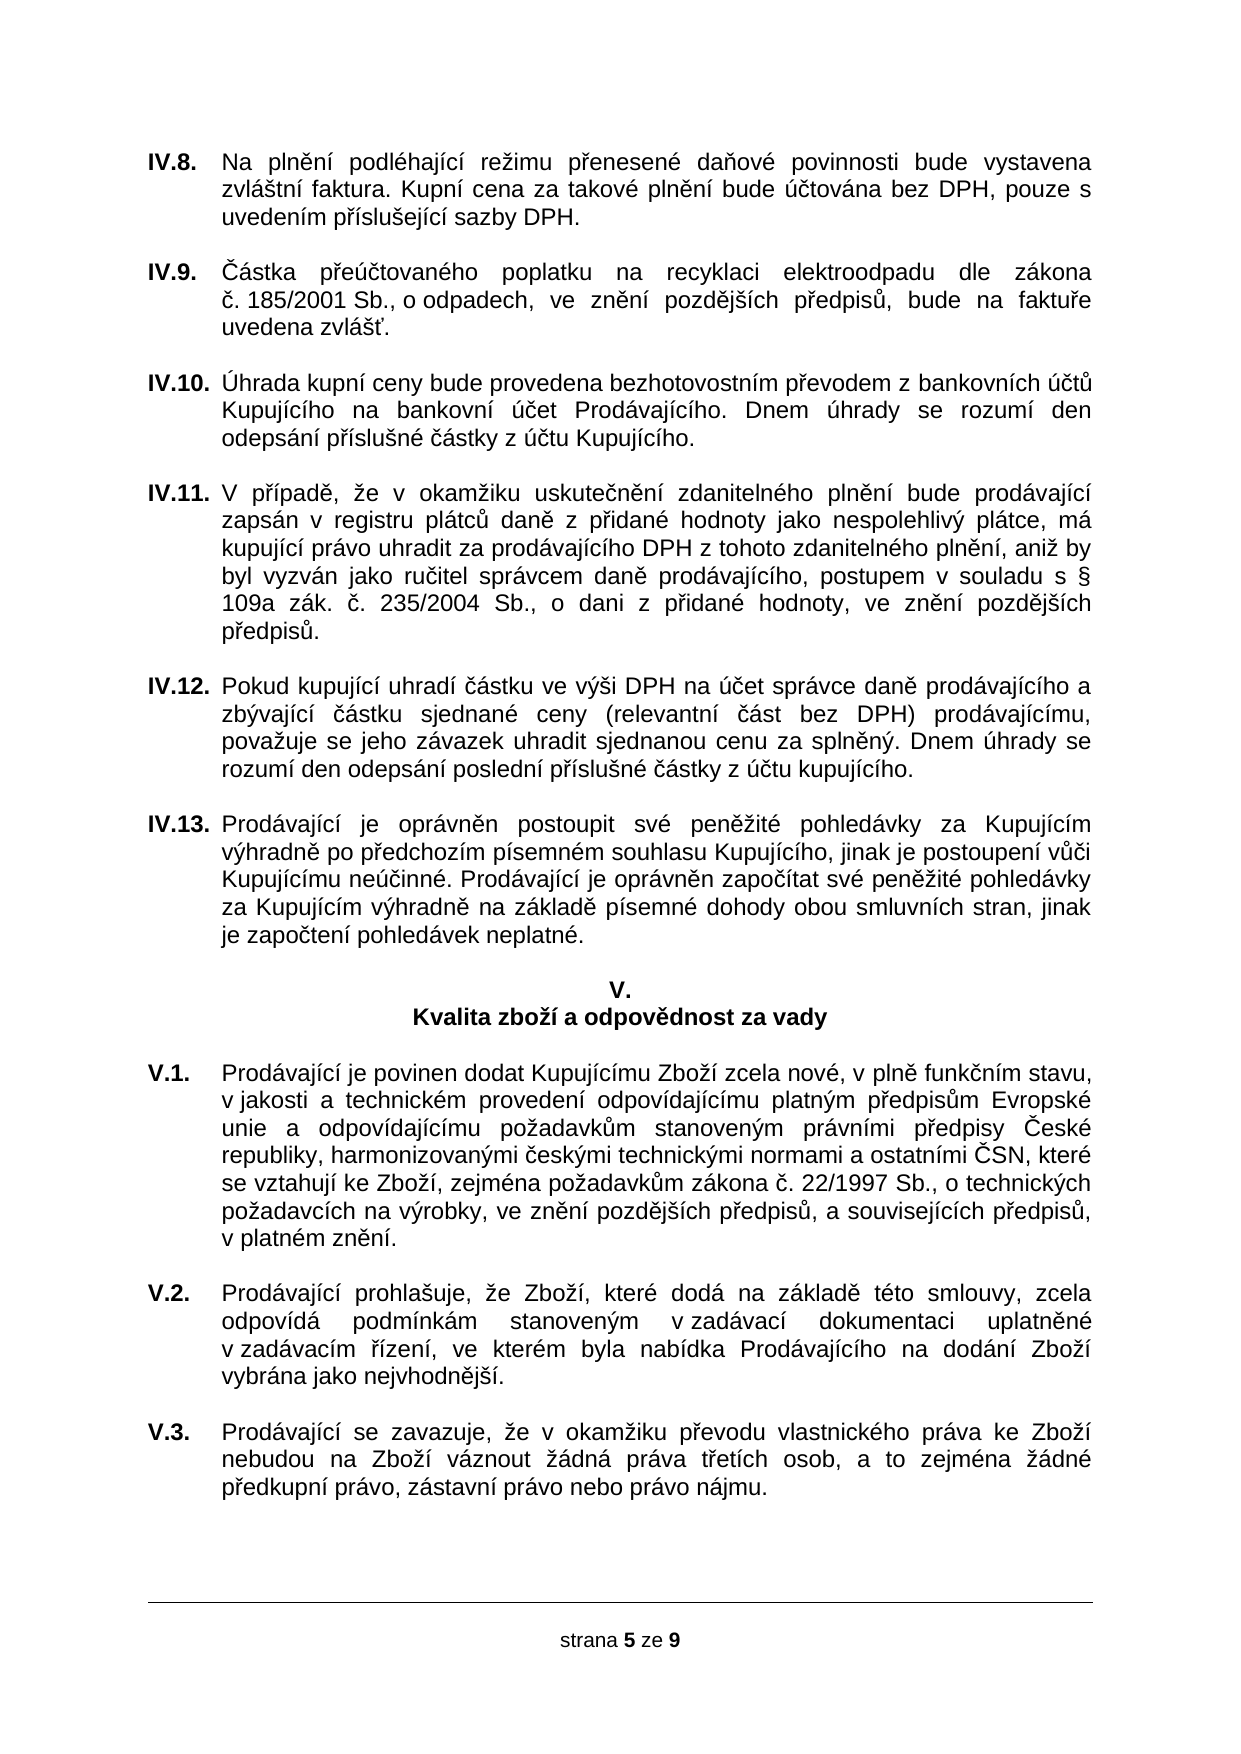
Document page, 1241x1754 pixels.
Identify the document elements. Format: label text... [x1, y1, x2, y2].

list Prodávající je povinen dodat Kupujícímu Zboží zcela nové, v plně funkčním stavu, v jakosti a technickém provedení odpovídajícímu platným předpisům Evropské unie a odpovídajícímu požadavkům stanoveným právními předpisy České republiky, harmonizovanými českými technickými normami a ostatními ČSN, které se vztahují ke Zboží, zejména požadavkům zákona č. 22/1997 Sb., o technických požadavcích na výrobky, ve znění pozdějších předpisů, a souvisejících předpisů, v platném znění. [148, 1058, 1093, 1252]
text Kvalita zboží a odpovědnost za vady [148, 1003, 1093, 1031]
list Úhrada kupní ceny bude provedena bezhotovostním převodem z bankovních účtů Kupujícího na bankovní účet Prodávajícího. Dnem úhrady se rozumí den odepsání příslušné částky z účtu Kupujícího. [148, 368, 1093, 451]
list Prodávající prohlašuje, že Zboží, které dodá na základě této smlouvy, zcela odpovídá podmínkám stanoveným v zadávací dokumentaci uplatněné v zadávacím řízení, ve kterém byla nabídka Prodávajícího na dodání Zboží vybrána jako nejvhodnější. [148, 1279, 1093, 1390]
list Na plnění podléhající režimu přenesené daňové povinnosti bude vystavena zvláštní faktura. Kupní cena za takové plnění bude účtována bez DPH, pouze s uvedením příslušející sazby DPH. [148, 148, 1093, 230]
text V. [148, 976, 1093, 1003]
list Prodávající se zavazuje, že v okamžiku převodu vlastnického práva ke Zboží nebudou na Zboží váznout žádná práva třetích osob, a to zejména žádné předkupní právo, zástavní právo nebo právo nájmu. [148, 1417, 1093, 1500]
list Pokud kupující uhradí částku ve výši DPH na účet správce daně prodávajícího a zbývající částku sjednané ceny (relevantní část bez DPH) prodávajícímu, považuje se jeho závazek uhradit sjednanou cenu za splněný. Dnem úhrady se rozumí den odepsání poslední příslušné částky z účtu kupujícího. [148, 672, 1093, 782]
list V případě, že v okamžiku uskutečnění zdanitelného plnění bude prodávající zapsán v registru plátců daně z přidané hodnoty jako nespolehlivý plátce, má kupující právo uhradit za prodávajícího DPH z tohoto zdanitelného plnění, aniž by byl vyzván jako ručitel správcem daně prodávajícího, postupem v souladu s § 109a zák. č. 235/2004 Sb., o dani z přidané hodnoty, ve znění pozdějších předpisů. [148, 479, 1093, 644]
list Prodávající je oprávněn postoupit své peněžité pohledávky za Kupujícím výhradně po předchozím písemném souhlasu Kupujícího, jinak je postoupení vůči Kupujícímu neúčinné. Prodávající je oprávněn započítat své peněžité pohledávky za Kupujícím výhradně na základě písemné dohody obou smluvních stran, jinak je započtení pohledávek neplatné. [148, 810, 1093, 948]
list Částka přeúčtovaného poplatku na recyklaci elektroodpadu dle zákona č. 185/2001 Sb., o odpadech, ve znění pozdějších předpisů, bude na faktuře uvedena zvlášť. [148, 258, 1093, 341]
